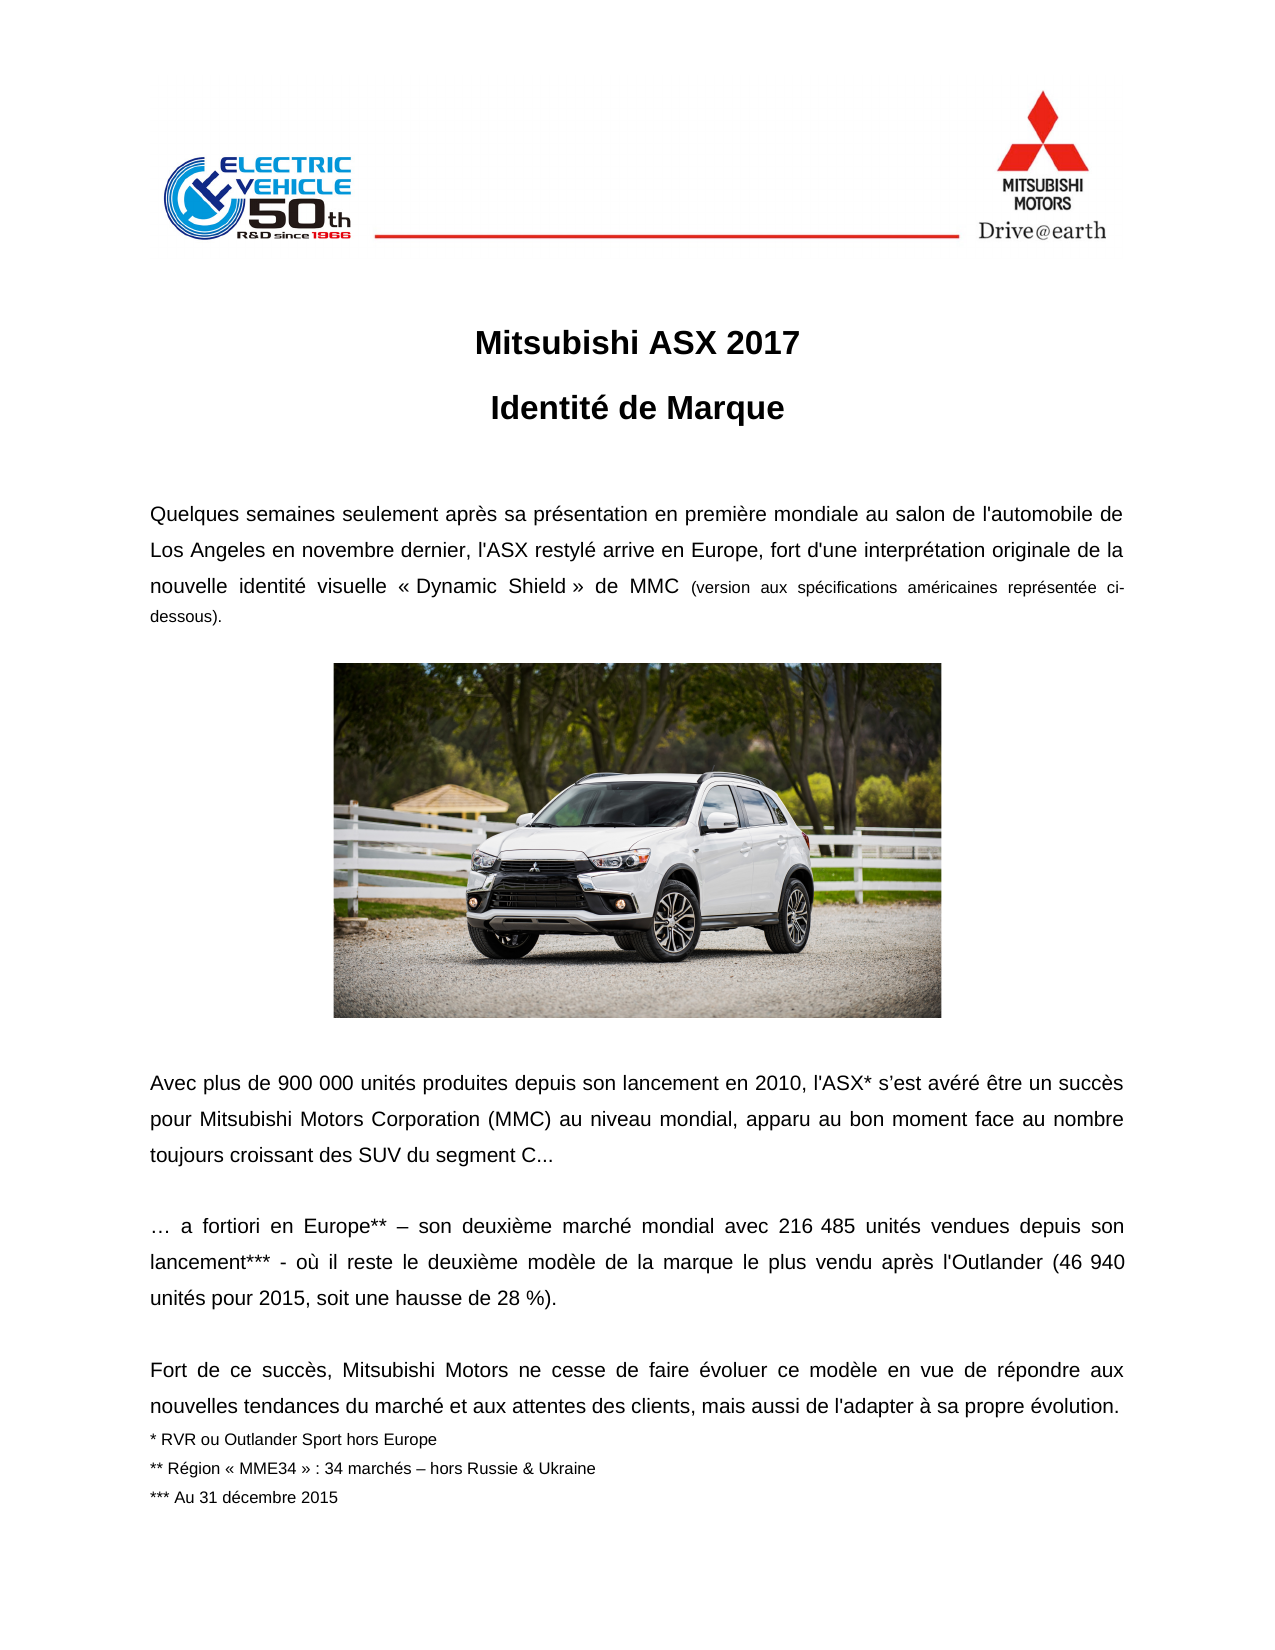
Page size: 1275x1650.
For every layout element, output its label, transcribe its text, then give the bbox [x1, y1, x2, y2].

text ** Région « MME34 » : 34 marchés – hors Russie & Ukraine [150, 1459, 1125, 1478]
picture [333, 663, 942, 1018]
text * RVR ou Outlander Sport hors Europe [150, 1430, 1125, 1449]
text Identité de Marque [150, 388, 1125, 427]
text *** Au 31 décembre 2015 [150, 1487, 1125, 1507]
text Mitsubishi ASX 2017 [150, 323, 1125, 362]
picture [150, 75, 1123, 259]
text Avec plus de 900 000 unités produites depuis son lancement en 2010, l'ASX* s’est avéré être un succès pour Mitsubishi Motors Corporation (MMC) au niveau mondial, apparu au bon moment face au nombre toujours croissant des SUV du segment C... [150, 1071, 1125, 1166]
text Fort de ce succès, Mitsubishi Motors ne cesse de faire évoluer ce modèle en vue de répondre aux nouvelles tendances du marché et aux attentes des clients, mais aussi de l'adapter à sa propre évolution. [150, 1358, 1125, 1418]
text Quelques semaines seulement après sa présentation en première mondiale au salon de l'automobile de Los Angeles en novembre dernier, l'ASX restylé arrive en Europe, fort d'une interprétation originale de la nouvelle identité visuelle « Dynamic Shield » de MMC (version aux spécifications américaines représentée ci-dessous). [150, 502, 1125, 626]
text … a fortiori en Europe** – son deuxième marché mondial avec 216 485 unités vendues depuis son lancement*** - où il reste le deuxième modèle de la marque le plus vendu après l'Outlander (46 940 unités pour 2015, soit une hausse de 28 %). [150, 1214, 1125, 1310]
